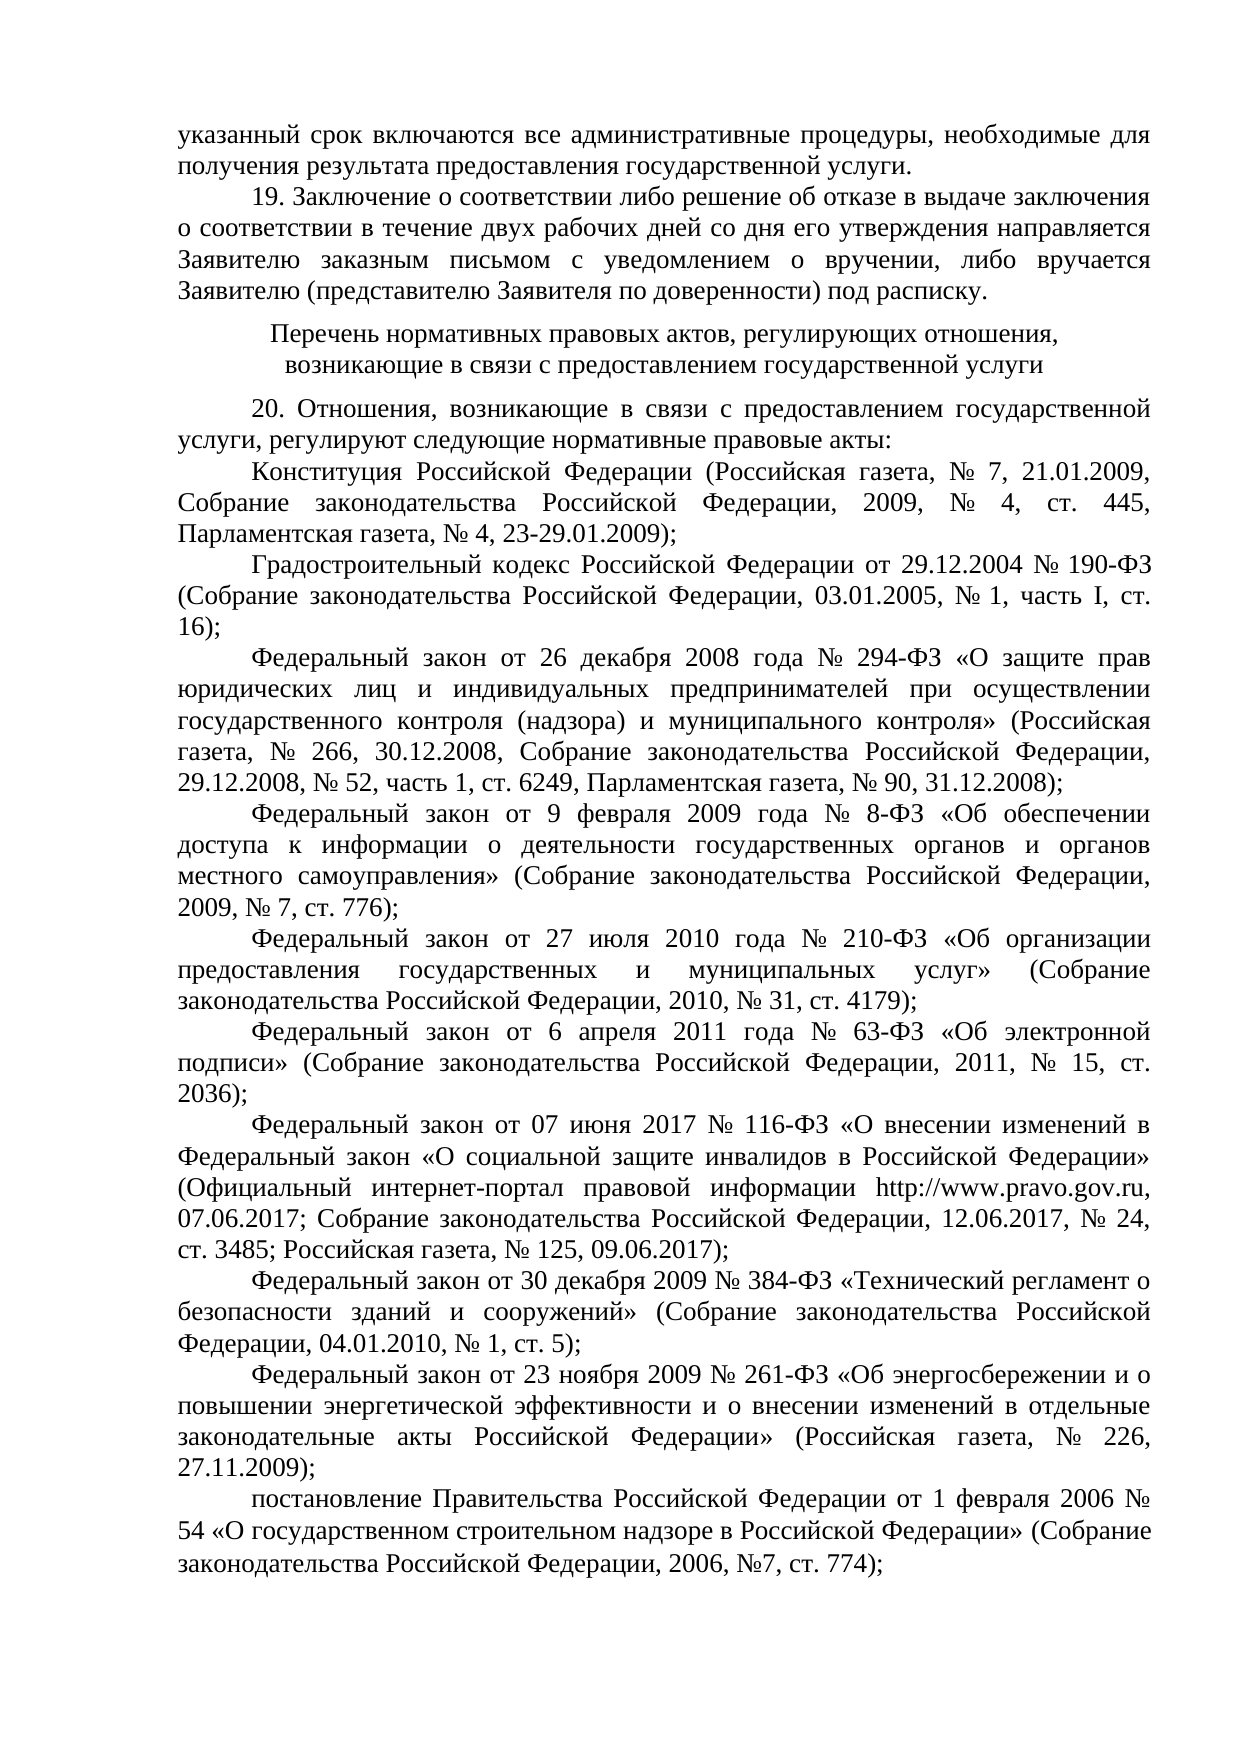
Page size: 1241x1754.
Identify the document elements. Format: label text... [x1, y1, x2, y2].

text Конституция Российской Федерации (Российская газета, № 7, 21.01.2009, Собрание законодательства Российской Федерации, 2009, № 4, ст. 445, Парламентская газета, № 4, 23-29.01.2009); [177, 454, 1152, 548]
text Федеральный закон от 23 ноября 2009 № 261-ФЗ «Об энергосбережении и о повышении энергетической эффективности и о внесении изменений в отдельные законодательные акты Российской Федерации» (Российская газета, № 226, 27.11.2009); [177, 1358, 1152, 1482]
text 19. Заключение о соответствии либо решение об отказе в выдаче заключения о соответствии в течение двух рабочих дней со дня его утверждения направляется Заявителю заказным письмом с уведомлением о вручении, либо вручается Заявителю (представителю Заявителя по доверенности) под расписку. [177, 180, 1152, 305]
text Градостроительный кодекс Российской Федерации от 29.12.2004 № 190-ФЗ (Собрание законодательства Российской Федерации, 03.01.2005, № 1, часть I, ст. 16); [177, 548, 1152, 641]
text Федеральный закон от 6 апреля 2011 года № 63-ФЗ «Об электронной подписи» (Собрание законодательства Российской Федерации, 2011, № 15, ст. 2036); [177, 1015, 1152, 1109]
text возникающие в связи с предоставлением государственной услуги [177, 349, 1152, 380]
text Федеральный закон от 9 февраля 2009 года № 8-ФЗ «Об обеспечении доступа к информации о деятельности государственных органов и органов местного самоуправления» (Собрание законодательства Российской Федерации, 2009, № 7, ст. 776); [177, 797, 1152, 922]
text Федеральный закон от 30 декабря 2009 № 384-ФЗ «Технический регламент о безопасности зданий и сооружений» (Собрание законодательства Российской Федерации, 04.01.2010, № 1, ст. 5); [177, 1264, 1152, 1358]
text Федеральный закон от 07 июня 2017 № 116-ФЗ «О внесении изменений в Федеральный закон «О социальной защите инвалидов в Российской Федерации» (Официальный интернет-портал правовой информации http://www.pravo.gov.ru, 07.06.2017; Собрание законодательства Российской Федерации, 12.06.2017, № 24, ст. 3485; Российская газета, № 125, 09.06.2017); [177, 1109, 1152, 1264]
text постановление Правительства Российской Федерации от 1 февраля 2006 № 54 «О государственном строительном надзоре в Российской Федерации» (Собрание законодательства Российской Федерации, 2006, №7, ст. 774); [177, 1482, 1152, 1579]
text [177, 118, 1152, 180]
text 20. Отношения, возникающие в связи с предоставлением государственной услуги, регулируют следующие нормативные правовые акты: [177, 392, 1152, 454]
text Федеральный закон от 26 декабря 2008 года № 294-ФЗ «О защите прав юридических лиц и индивидуальных предпринимателей при осуществлении государственного контроля (надзора) и муниципального контроля» (Российская газета, № 266, 30.12.2008, Собрание законодательства Российской Федерации, 29.12.2008, № 52, часть 1, ст. 6249, Парламентская газета, № 90, 31.12.2008); [177, 641, 1152, 797]
text Федеральный закон от 27 июля 2010 года № 210-ФЗ «Об организации предоставления государственных и муниципальных услуг» (Собрание законодательства Российской Федерации, 2010, № 31, ст. 4179); [177, 922, 1152, 1015]
text Перечень нормативных правовых актов, регулирующих отношения, [177, 317, 1152, 349]
